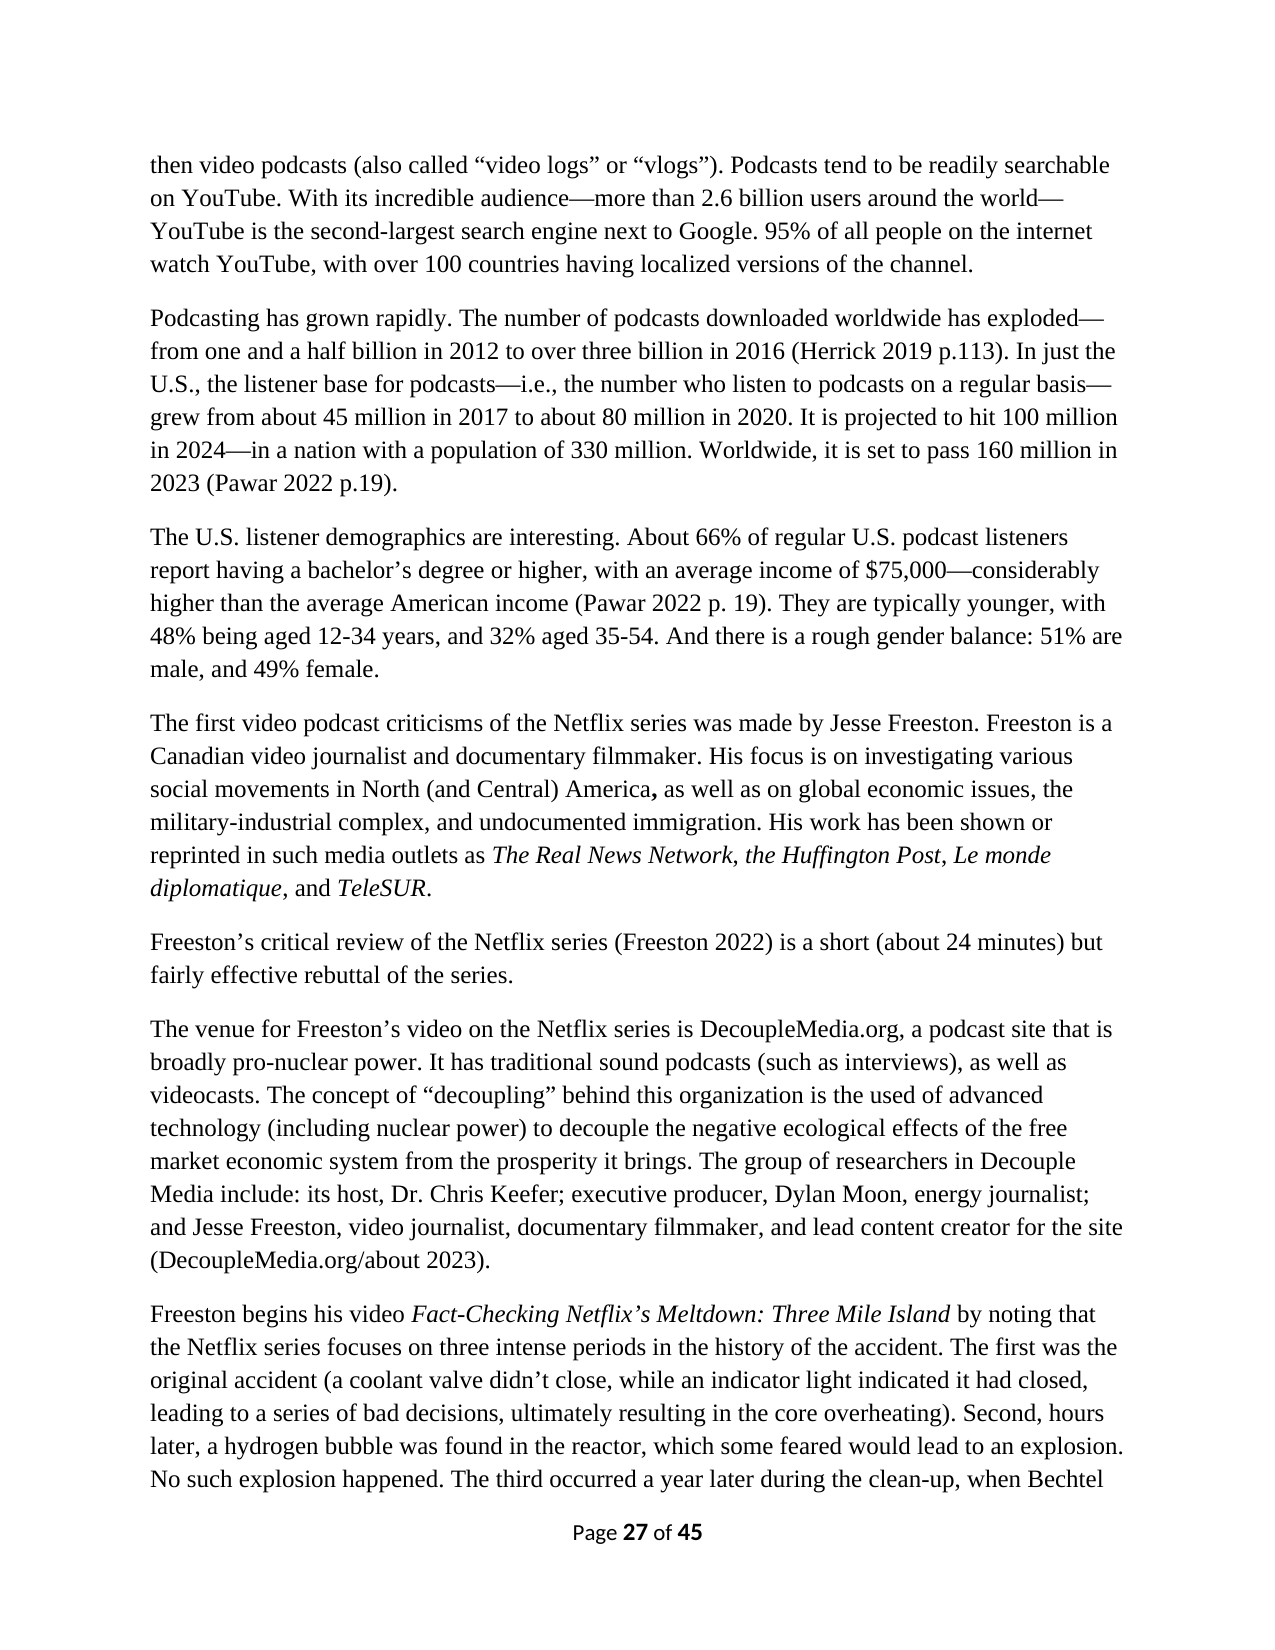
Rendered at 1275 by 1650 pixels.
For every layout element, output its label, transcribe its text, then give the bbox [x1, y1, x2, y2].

text The first video podcast criticisms of the Netflix series was made by Jesse Freeston. Freeston is a Canadian video journalist and documentary filmmaker. His focus is on investigating various social movements in North (and Central) America, as well as on global economic issues, the military-industrial complex, and undocumented immigration. His work has been shown or reprinted in such media outlets as The Real News Network, the Huffington Post, Le monde diplomatique, and TeleSUR. [150, 708, 1125, 902]
text Freeston’s critical review of the Netflix series (Freeston 2022) is a short (about 24 minutes) but fairly effective rebuttal of the series. [150, 927, 1125, 988]
text Podcasting has grown rapidly. The number of podcasts downloaded worldwide has exploded—from one and a half billion in 2012 to over three billion in 2016 (Herrick 2019 p.113). In just the U.S., the listener base for podcasts—i.e., the number who listen to podcasts on a regular basis—grew from about 45 million in 2017 to about 80 million in 2020. It is projected to hit 100 million in 2024—in a nation with a population of 330 million. Worldwide, it is set to pass 160 million in 2023 (Pawar 2022 p.19). [150, 303, 1125, 497]
text The U.S. listener demographics are interesting. About 66% of regular U.S. podcast listeners report having a bachelor’s degree or higher, with an average income of $75,000—considerably higher than the average American income (Pawar 2022 p. 19). They are typically younger, with 48% being aged 12-34 years, and 32% aged 35-54. And there is a rough gender balance: 51% are male, and 49% female. [150, 522, 1125, 683]
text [150, 1299, 1125, 1492]
text The venue for Freeston’s video on the Netflix series is DecoupleMedia.org, a podcast site that is broadly pro-nuclear power. It has traditional sound podcasts (such as interviews), as well as videocasts. The concept of “decoupling” behind this organization is the used of advanced technology (including nuclear power) to decouple the negative ecological effects of the free market economic system from the prosperity it brings. The group of researchers in Decouple Media include: its host, Dr. Chris Keefer; executive producer, Dylan Moon, energy journalist; and Jesse Freeston, video journalist, documentary filmmaker, and lead content creator for the site (DecoupleMedia.org/about 2023). [150, 1014, 1125, 1273]
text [150, 150, 1125, 278]
